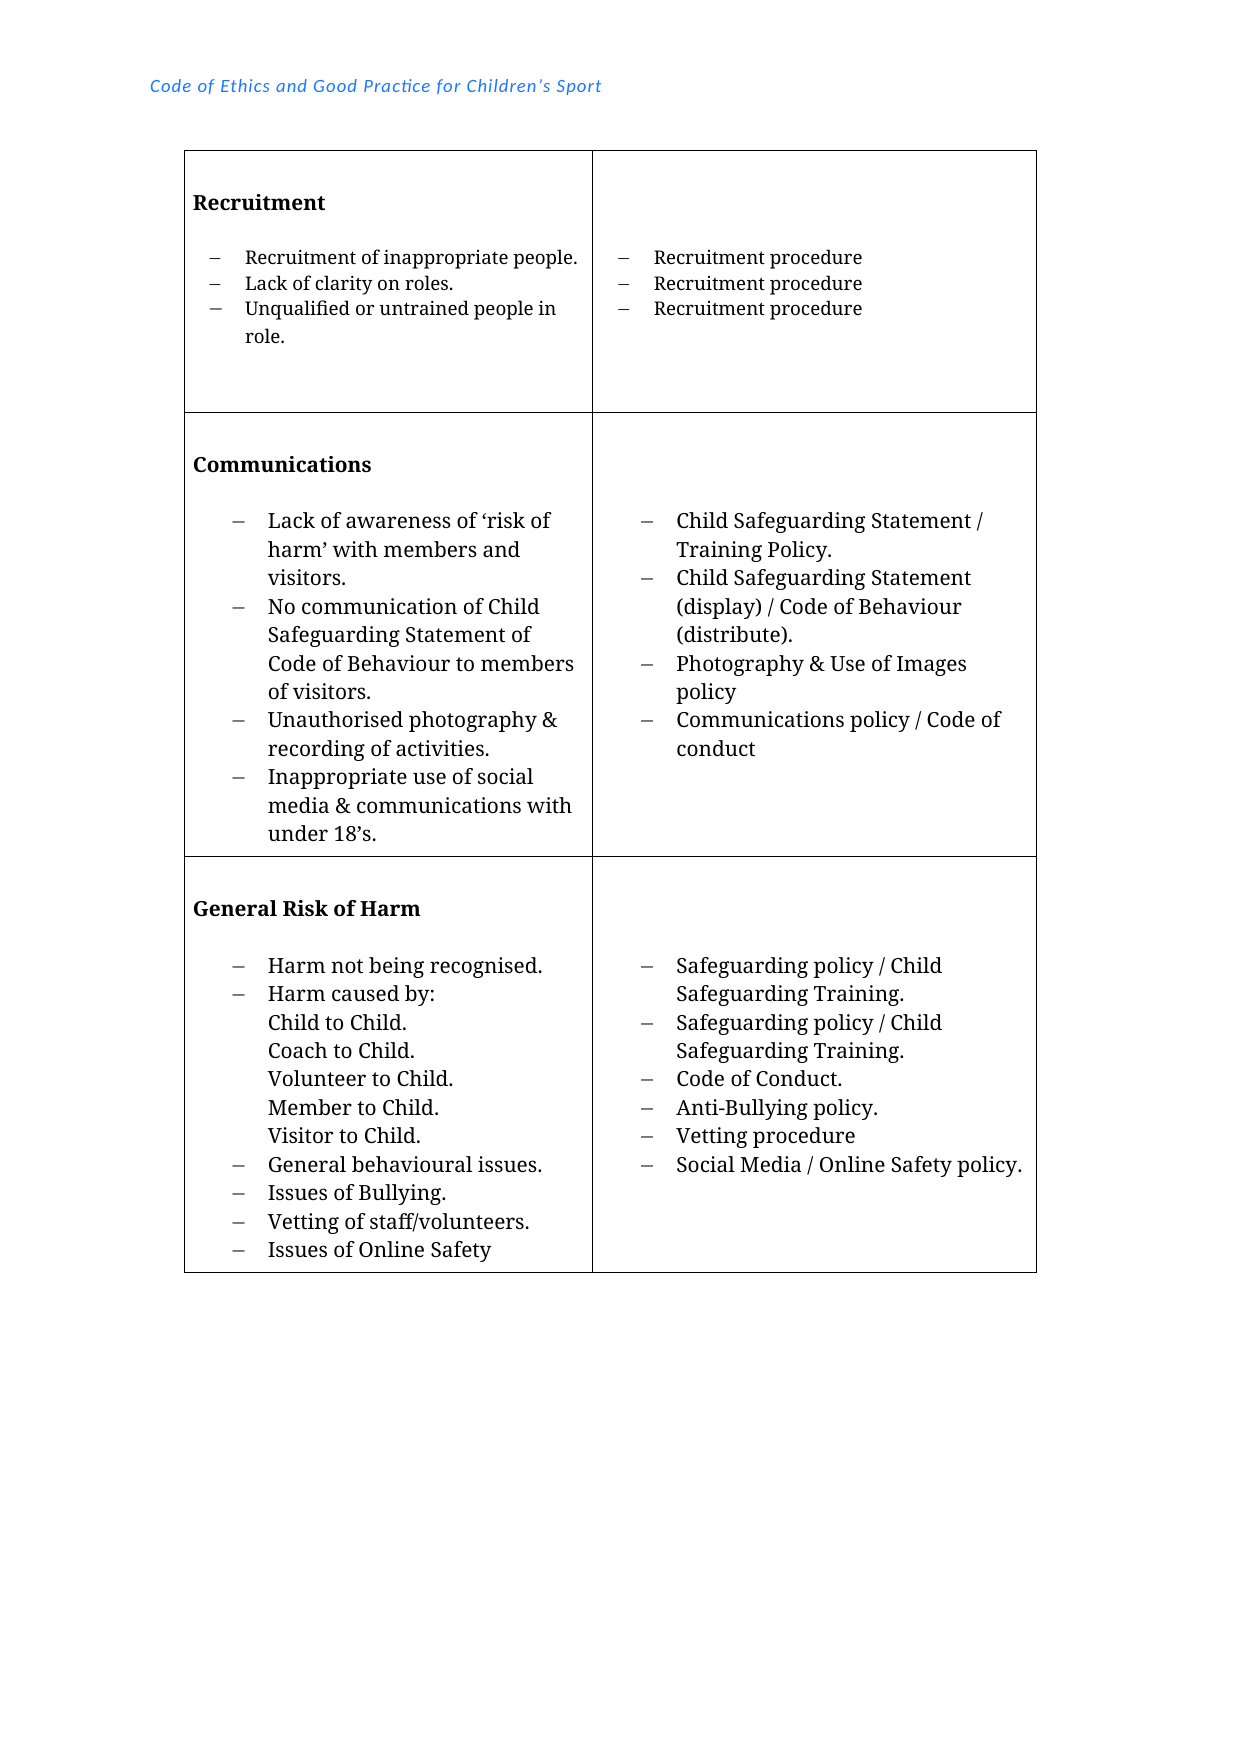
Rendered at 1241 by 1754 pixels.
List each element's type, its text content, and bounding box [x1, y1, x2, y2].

table_cell General Risk of Harm Harm not being recognised. Harm caused by: Child to Child. Coach to Child. Volunteer to Child. Member to Child. Visitor to Child. General behavioural issues. Issues of Bullying. Vetting of staff/volunteers. Issues of Online Safety [185, 857, 592, 1272]
table_cell Communications Lack of awareness of ‘risk of harm’ with members and visitors. No communication of Child Safeguarding Statement of Code of Behaviour to members of visitors. Unauthorised photography & recording of activities. Inappropriate use of social media & communications with under 18’s. [185, 413, 592, 856]
table_cell Recruitment Recruitment of inappropriate people. Lack of clarity on roles. Unqualified or untrained people in role. [185, 151, 592, 412]
table_cell Recruitment procedure Recruitment procedure Recruitment procedure [593, 151, 1036, 412]
table_cell Safeguarding policy / Child Safeguarding Training. Safeguarding policy / Child Safeguarding Training. Code of Conduct. Anti-Bullying policy. Vetting procedure Social Media / Online Safety policy. [593, 857, 1036, 1272]
table_cell Child Safeguarding Statement / Training Policy. Child Safeguarding Statement (display) / Code of Behaviour (distribute). Photography & Use of Images policy Communications policy / Code of conduct [593, 413, 1036, 856]
